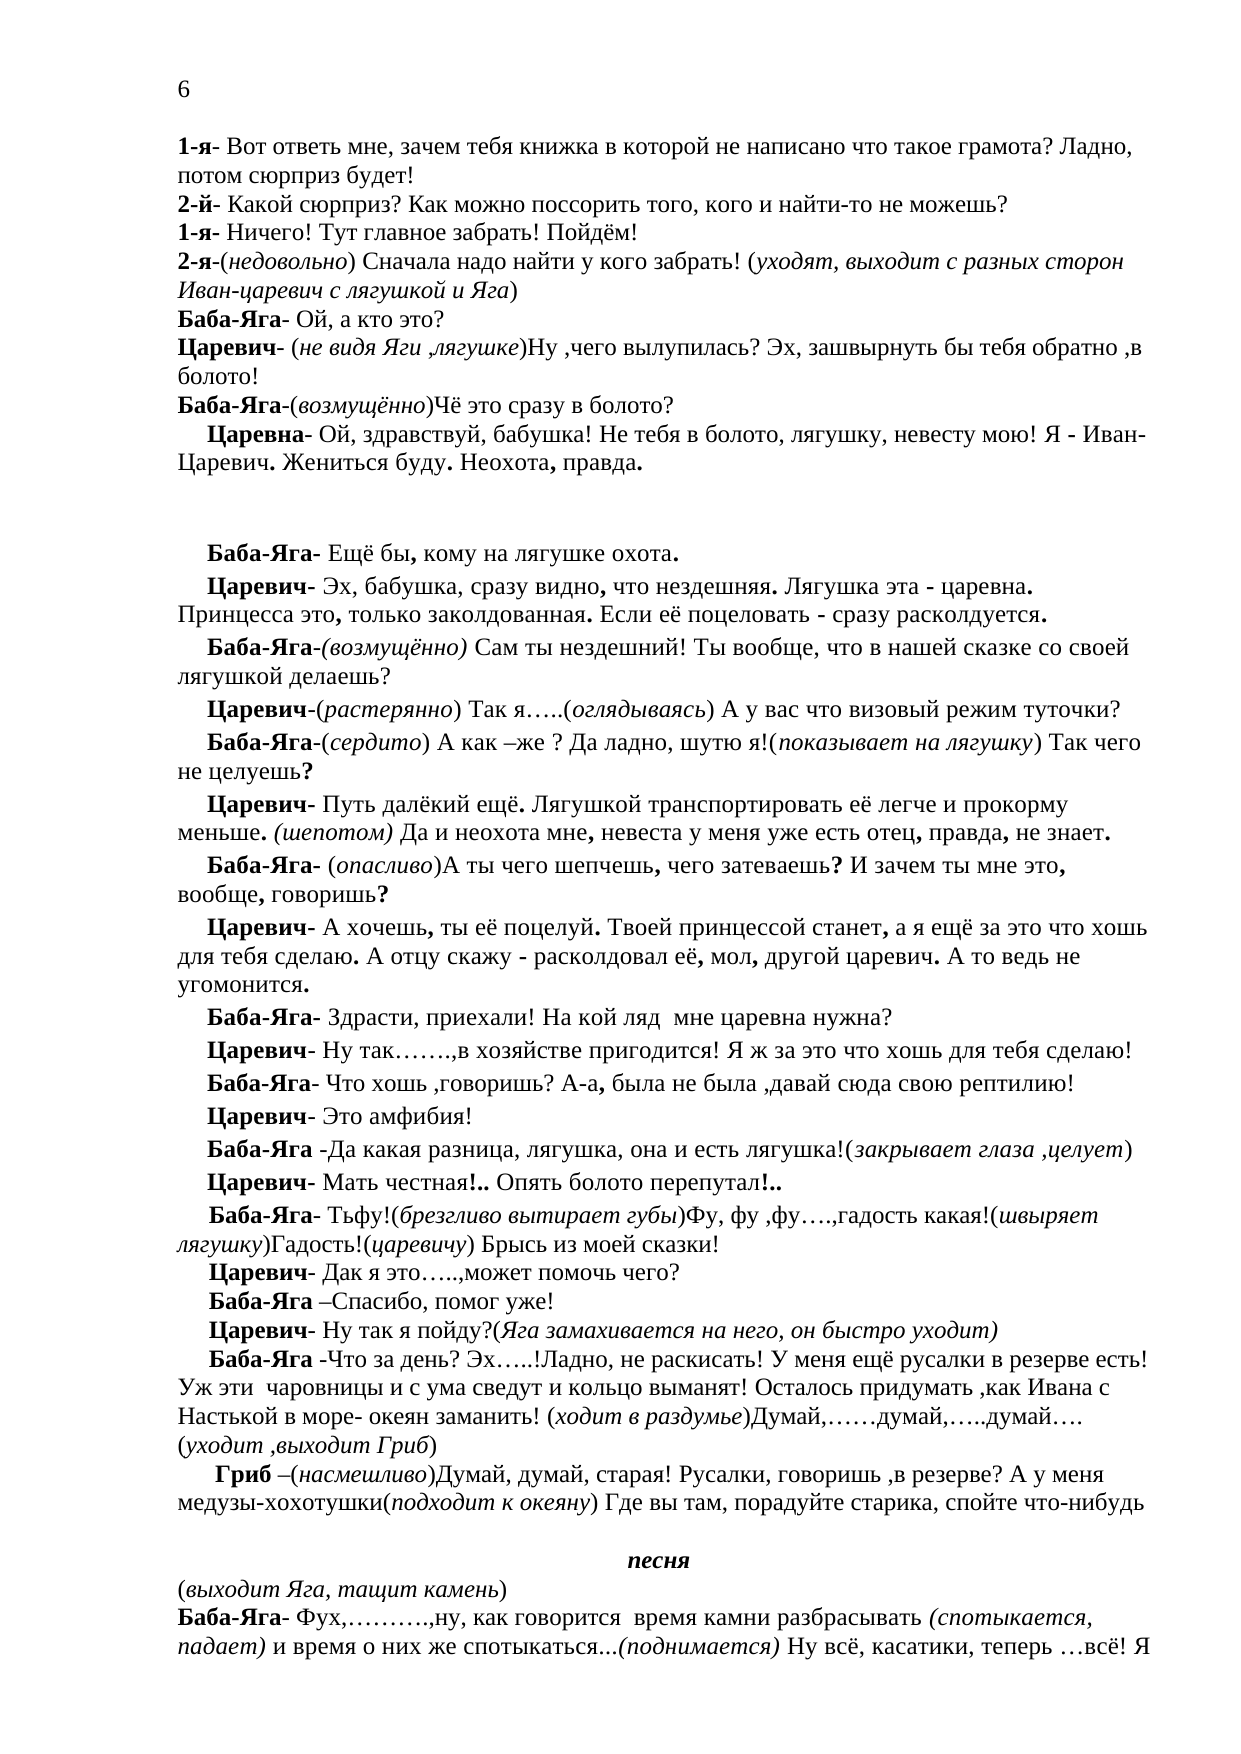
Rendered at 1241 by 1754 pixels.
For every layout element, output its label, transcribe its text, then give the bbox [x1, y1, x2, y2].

text Баба-Яга- Здрасти, приехали! На кой ляд мне царевна нужна? [177, 1002, 1152, 1031]
text Баба-Яга- Ещё бы, кому на лягушке охота. [177, 538, 1152, 567]
text Царевич- Это амфибия! [177, 1101, 1152, 1130]
text 1-я- Ничего! Тут главное забрать! Пойдём! [177, 217, 1152, 246]
text 2-й- Какой сюрприз? Как можно поссорить того, кого и найти-то не можешь? [177, 189, 1152, 217]
text песня [177, 1545, 1152, 1574]
text Баба-Яга -Что за день? Эх…..!Ладно, не раскисать! У меня ещё русалки в резерве есть! Уж эти чаровницы и с ума сведут и кольцо выманят! Осталось придумать ,как Ивана с Настькой в море- океян заманить! (ходит в раздумье)Думай,……думай,…..думай…. [177, 1344, 1152, 1430]
text Баба-Яга- (опасливо)А ты чего шепчешь, чего затеваешь? И зачем ты мне это, вообще, говоришь? [177, 850, 1152, 908]
text Баба-Яга- Ой, а кто это? [177, 304, 1152, 332]
text (выходит Яга, тащит камень) [177, 1574, 1152, 1602]
text Царевич- А хочешь, ты её поцелуй. Твоей принцессой станет, а я ещё за это что хошь для тебя сделаю. А отцу скажу - расколдовал её, мол, другой царевич. А то ведь не угомонится. [177, 912, 1152, 998]
text Царевна- Ой, здравствуй, бабушка! Не тебя в болото, лягушку, невесту мою! Я - Иван-Царевич. Жениться буду. Неохота, правда. [177, 419, 1152, 476]
text Гриб –(насмешливо)Думай, думай, старая! Русалки, говоришь ,в резерве? А у меня медузы-хохотушки(подходит к океяну) Где вы там, порадуйте старика, спойте что-нибудь [177, 1459, 1152, 1516]
text Баба-Яга- Тьфу!(брезгливо вытирает губы)Фу, фу ,фу….,гадость какая!(швыряет лягушку)Гадость!(царевичу) Брысь из моей сказки! [177, 1200, 1152, 1257]
text Царевич- (не видя Яги ,лягушке)Ну ,чего вылупилась? Эх, зашвырнуть бы тебя обратно ,в болото! [177, 332, 1152, 390]
text Царевич- Эх, бабушка, сразу видно, что нездешняя. Лягушка эта - царевна. Принцесса это, только заколдованная. Если её поцеловать - сразу расколдуется. [177, 571, 1152, 628]
text (уходит ,выходит Гриб) [177, 1430, 1152, 1459]
text Баба-Яга -Да какая разница, лягушка, она и есть лягушка!(закрывает глаза ,целует) [177, 1134, 1152, 1163]
text Баба-Яга-(сердито) А как –же ? Да ладно, шутю я!(показывает на лягушку) Так чего не целуешь? [177, 727, 1152, 784]
text 2-я-(недовольно) Сначала надо найти у кого забрать! (уходят, выходит с разных сторон Иван-царевич с лягушкой и Яга) [177, 246, 1152, 304]
text Царевич- Ну так…….,в хозяйстве пригодится! Я ж за это что хошь для тебя сделаю! [177, 1035, 1152, 1064]
text Царевич- Путь далёкий ещё. Лягушкой транспортировать её легче и прокорму меньше. (шепотом) Да и неохота мне, невеста у меня уже есть отец, правда, не знает. [177, 789, 1152, 846]
text Баба-Яга-(возмущённо) Сам ты нездешний! Ты вообще, что в нашей сказке со своей лягушкой делаешь? [177, 632, 1152, 690]
text 1-я- Вот ответь мне, зачем тебя книжка в которой не написано что такое грамота? Ладно, потом сюрприз будет! [177, 131, 1152, 189]
text Царевич- Мать честная!.. Опять болото перепутал!.. [177, 1167, 1152, 1196]
text Баба-Яга –Спасибо, помог уже! [177, 1286, 1152, 1315]
text Царевич- Дак я это…..,может помочь чего? [177, 1257, 1152, 1286]
text Баба-Яга-(возмущённо)Чё это сразу в болото? [177, 390, 1152, 419]
text Царевич-(растерянно) Так я…..(оглядываясь) А у вас что визовый режим туточки? [177, 694, 1152, 723]
text Царевич- Ну так я пойду?(Яга замахивается на него, он быстро уходит) [177, 1315, 1152, 1344]
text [177, 1602, 1152, 1660]
text Баба-Яга- Что хошь ,говоришь? А-а, была не была ,давай сюда свою рептилию! [177, 1068, 1152, 1097]
